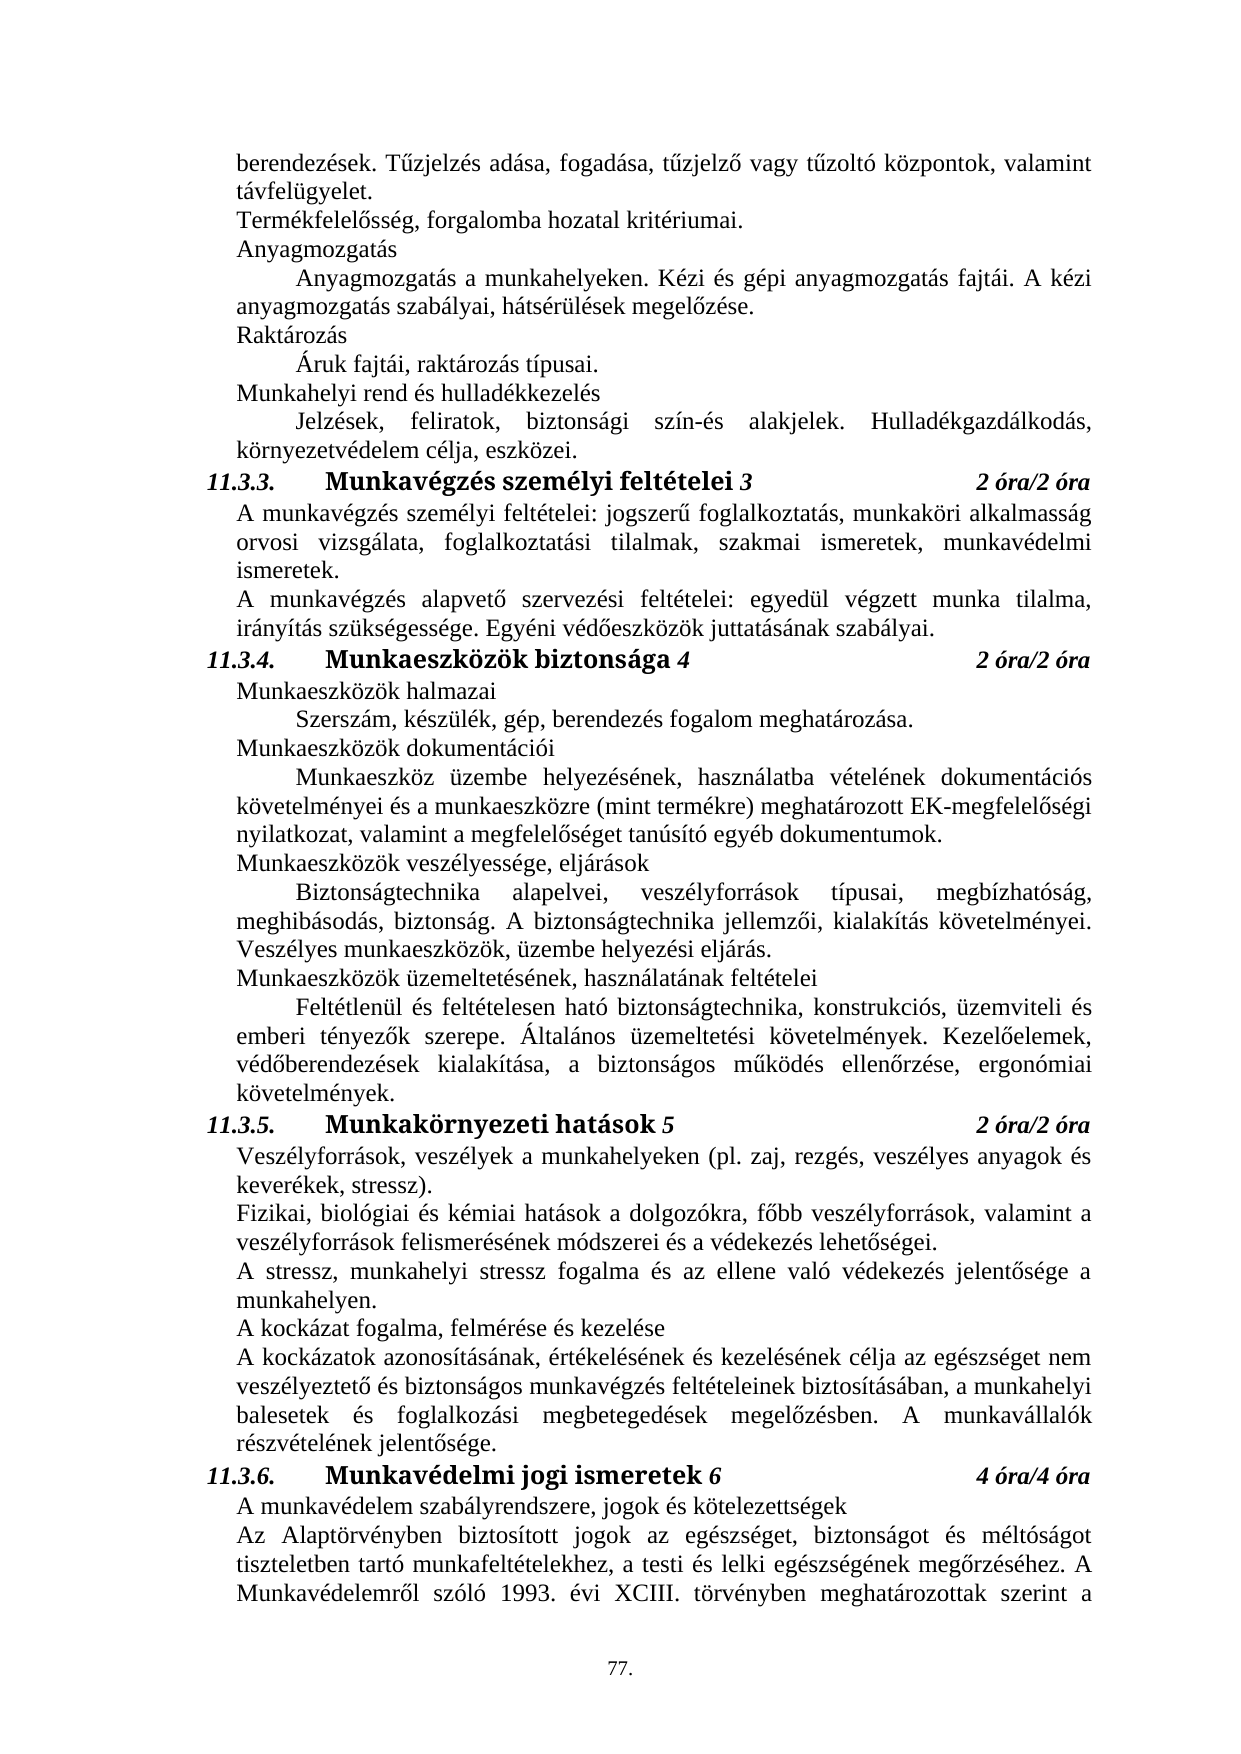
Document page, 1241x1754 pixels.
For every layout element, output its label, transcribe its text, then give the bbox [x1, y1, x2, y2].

text Raktározás [236, 320, 1093, 349]
text Fizikai, biológiai és kémiai hatások a dolgozókra, főbb veszélyforrások, valamint a veszélyforrások felismerésének módszerei és a védekezés lehetőségei. [236, 1198, 1093, 1256]
text Munkaeszközök halmazai [236, 676, 1093, 704]
list Munkakörnyezeti hatások 5 2 óra/2 óra [207, 1107, 1093, 1141]
list Munkavédelmi jogi ismeretek 6 4 óra/4 óra [207, 1457, 1093, 1491]
list Munkavégzés személyi feltételei 3 2 óra/2 óra [207, 464, 1093, 498]
text Áruk fajtái, raktározás típusai. [236, 349, 1093, 378]
text Veszélyforrások, veszélyek a munkahelyeken (pl. zaj, rezgés, veszélyes anyagok és keverékek, stressz). [236, 1141, 1093, 1198]
text A munkavédelem szabályrendszere, jogok és kötelezettségek [236, 1491, 1093, 1520]
text Anyagmozgatás [236, 234, 1093, 263]
text A kockázatok azonosításának, értékelésének és kezelésének célja az egészséget nem veszélyeztető és biztonságos munkavégzés feltételeinek biztosításában, a munkahelyi balesetek és foglalkozási megbetegedések megelőzésben. A munkavállalók részvételének jelentősége. [236, 1342, 1093, 1457]
text Jelzések, feliratok, biztonsági szín-és alakjelek. Hulladékgazdálkodás, környezetvédelem célja, eszközei. [236, 406, 1093, 464]
text Biztonságtechnika alapelvei, veszélyforrások típusai, megbízhatóság, meghibásodás, biztonság. A biztonságtechnika jellemzői, kialakítás követelményei. Veszélyes munkaeszközök, üzembe helyezési eljárás. [236, 877, 1093, 963]
text Anyagmozgatás a munkahelyeken. Kézi és gépi anyagmozgatás fajtái. A kézi anyagmozgatás szabályai, hátsérülések megelőzése. [236, 263, 1093, 320]
text A kockázat fogalma, felmérése és kezelése [236, 1313, 1093, 1342]
text Munkaeszköz üzembe helyezésének, használatba vételének dokumentációs követelményei és a munkaeszközre (mint termékre) meghatározott EK-megfelelőségi nyilatkozat, valamint a megfelelőséget tanúsító egyéb dokumentumok. [236, 762, 1093, 848]
text Termékfelelősség, forgalomba hozatal kritériumai. [236, 205, 1093, 234]
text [236, 1520, 1093, 1606]
text Munkaeszközök üzemeltetésének, használatának feltételei [236, 963, 1093, 992]
text Szerszám, készülék, gép, berendezés fogalom meghatározása. [236, 704, 1093, 733]
text Munkahelyi rend és hulladékkezelés [236, 378, 1093, 406]
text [236, 148, 1093, 205]
text Munkaeszközök dokumentációi [236, 733, 1093, 762]
text Feltétlenül és feltételesen ható biztonságtechnika, konstrukciós, üzemviteli és emberi tényezők szerepe. Általános üzemeltetési követelmények. Kezelőelemek, védőberendezések kialakítása, a biztonságos működés ellenőrzése, ergonómiai követelmények. [236, 992, 1093, 1107]
text A munkavégzés személyi feltételei: jogszerű foglalkoztatás, munkaköri alkalmasság orvosi vizsgálata, foglalkoztatási tilalmak, szakmai ismeretek, munkavédelmi ismeretek. [236, 498, 1093, 584]
text Munkaeszközök veszélyessége, eljárások [236, 848, 1093, 877]
text A munkavégzés alapvető szervezési feltételei: egyedül végzett munka tilalma, irányítás szükségessége. Egyéni védőeszközök juttatásának szabályai. [236, 584, 1093, 642]
list Munkaeszközök biztonsága 4 2 óra/2 óra [207, 642, 1093, 676]
text A stressz, munkahelyi stressz fogalma és az ellene való védekezés jelentősége a munkahelyen. [236, 1256, 1093, 1313]
